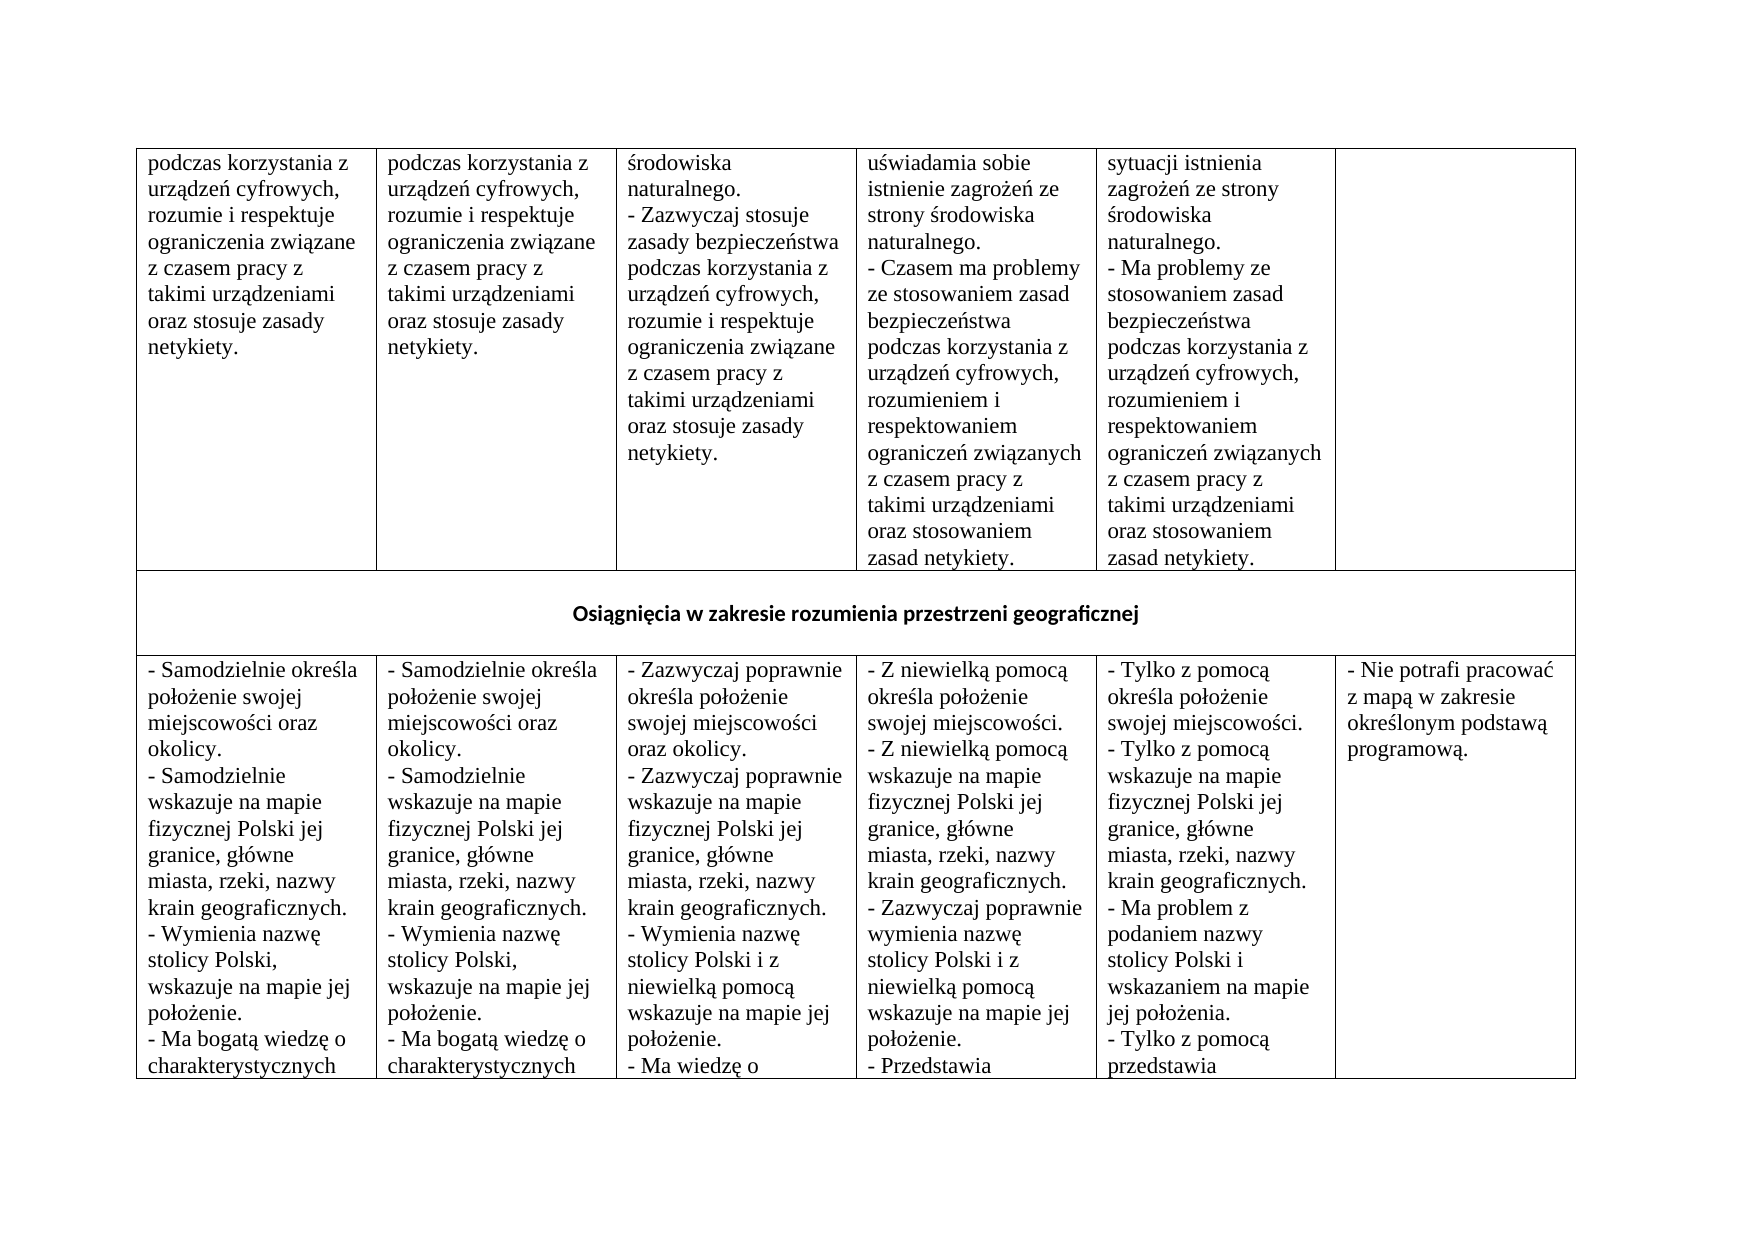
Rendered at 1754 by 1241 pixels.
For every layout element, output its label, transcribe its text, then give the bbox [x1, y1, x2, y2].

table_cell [377, 149, 616, 570]
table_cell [137, 656, 376, 1078]
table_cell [137, 149, 376, 570]
table_cell Osiągnięcia w zakresie rozumienia przestrzeni geograficznej [137, 571, 1575, 655]
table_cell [1097, 656, 1335, 1078]
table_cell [377, 656, 616, 1078]
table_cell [1336, 149, 1575, 570]
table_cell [857, 656, 1096, 1078]
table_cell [857, 149, 1096, 570]
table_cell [1336, 656, 1575, 1078]
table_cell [617, 656, 856, 1078]
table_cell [617, 149, 856, 570]
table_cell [1097, 149, 1335, 570]
